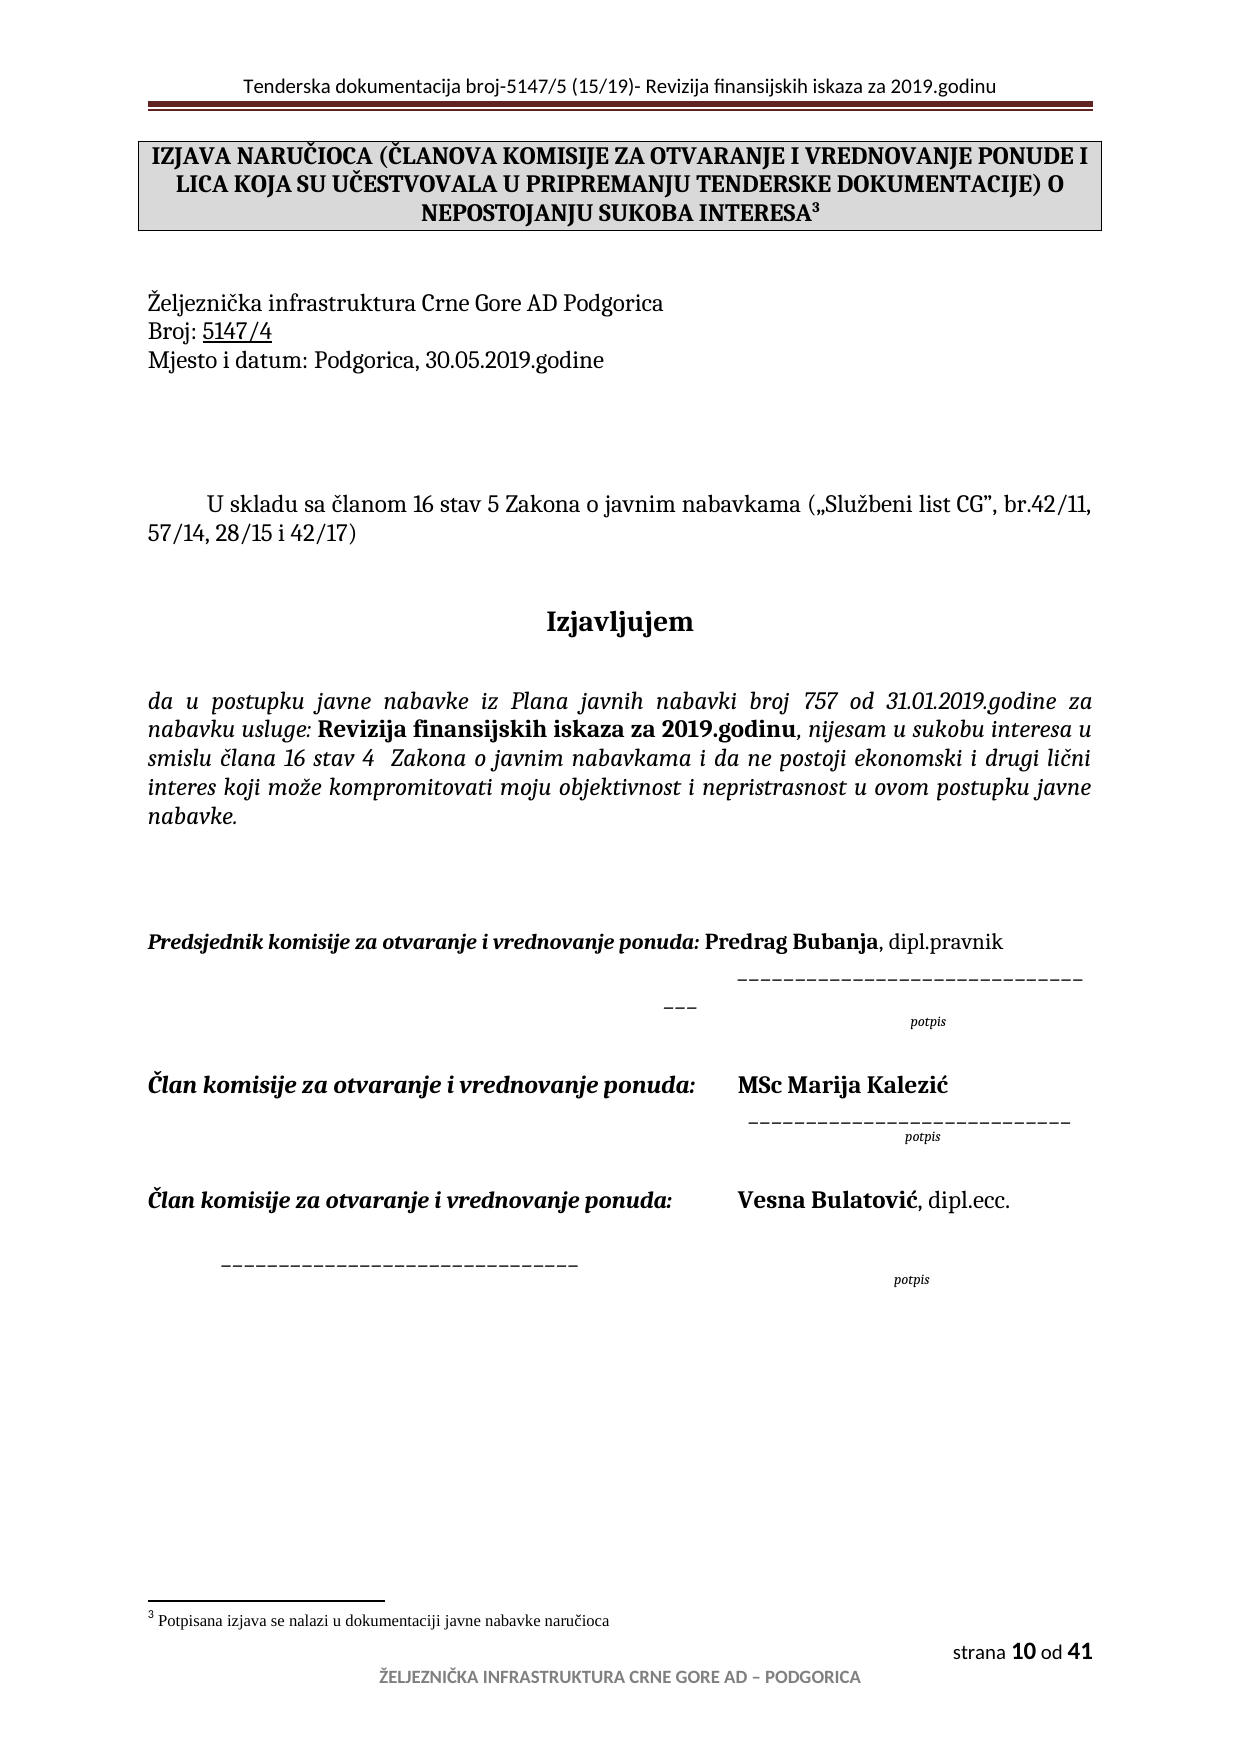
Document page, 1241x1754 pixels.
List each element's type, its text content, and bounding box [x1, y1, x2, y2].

text potpis [738, 1271, 1093, 1300]
text Željeznička infrastruktura Crne Gore AD Podgorica [148, 288, 1093, 317]
text da u postupku javne nabavke iz Plana javnih nabavki broj 757 od 31.01.2019.godine za nabavku usluge: Revizija finansijskih iskaza za 2019.godinu, nijesam u sukobu interesa u smislu člana 16 stav 4 Zakona o javnim nabavkama i da ne postoji ekonomski i drugi lični interes koji može kompromitovati moju objektivnost i nepristrasnost u ovom postupku javne nabavke. [148, 687, 1093, 830]
text _______________________________ [148, 1214, 1093, 1271]
text Broj: 5147/4 [148, 317, 1093, 346]
text Izjavljujem [148, 605, 1093, 638]
subtitle IZJAVA NARUČIOCA (ČLANOVA KOMISIJE ZA OTVARANJE I VREDNOVANJE PONUDE I LICA KOJA SU UČESTVOVALA U PRIPREMANJU TENDERSKE DOKUMENTACIJE) O NEPOSTOJANJU SUKOBA INTERESA [139, 142, 1101, 230]
text Član komisije za otvaranje i vrednovanje ponuda: Vesna Bulatović, dipl.ecc. [148, 1186, 1093, 1214]
text U skladu sa članom 16 stav 5 Zakona o javnim nabavkama („Službeni list CG”, br.42/11, 57/14, 28/15 i 42/17) [148, 490, 1093, 547]
text Mjesto i datum: Podgorica, 30.05.2019.godine [148, 346, 1093, 375]
text Predsjednik komisije za otvaranje i vrednovanje ponuda: Predrag Bubanja, dipl.pravnik [148, 929, 1093, 956]
text ____________________________ [663, 1099, 1093, 1128]
text Član komisije za otvaranje i vrednovanje ponuda: MSc Marija Kalezić [148, 1071, 1093, 1099]
text potpis [738, 1013, 1093, 1042]
text _________________________________ [664, 956, 1093, 1013]
text potpis [738, 1128, 1093, 1157]
